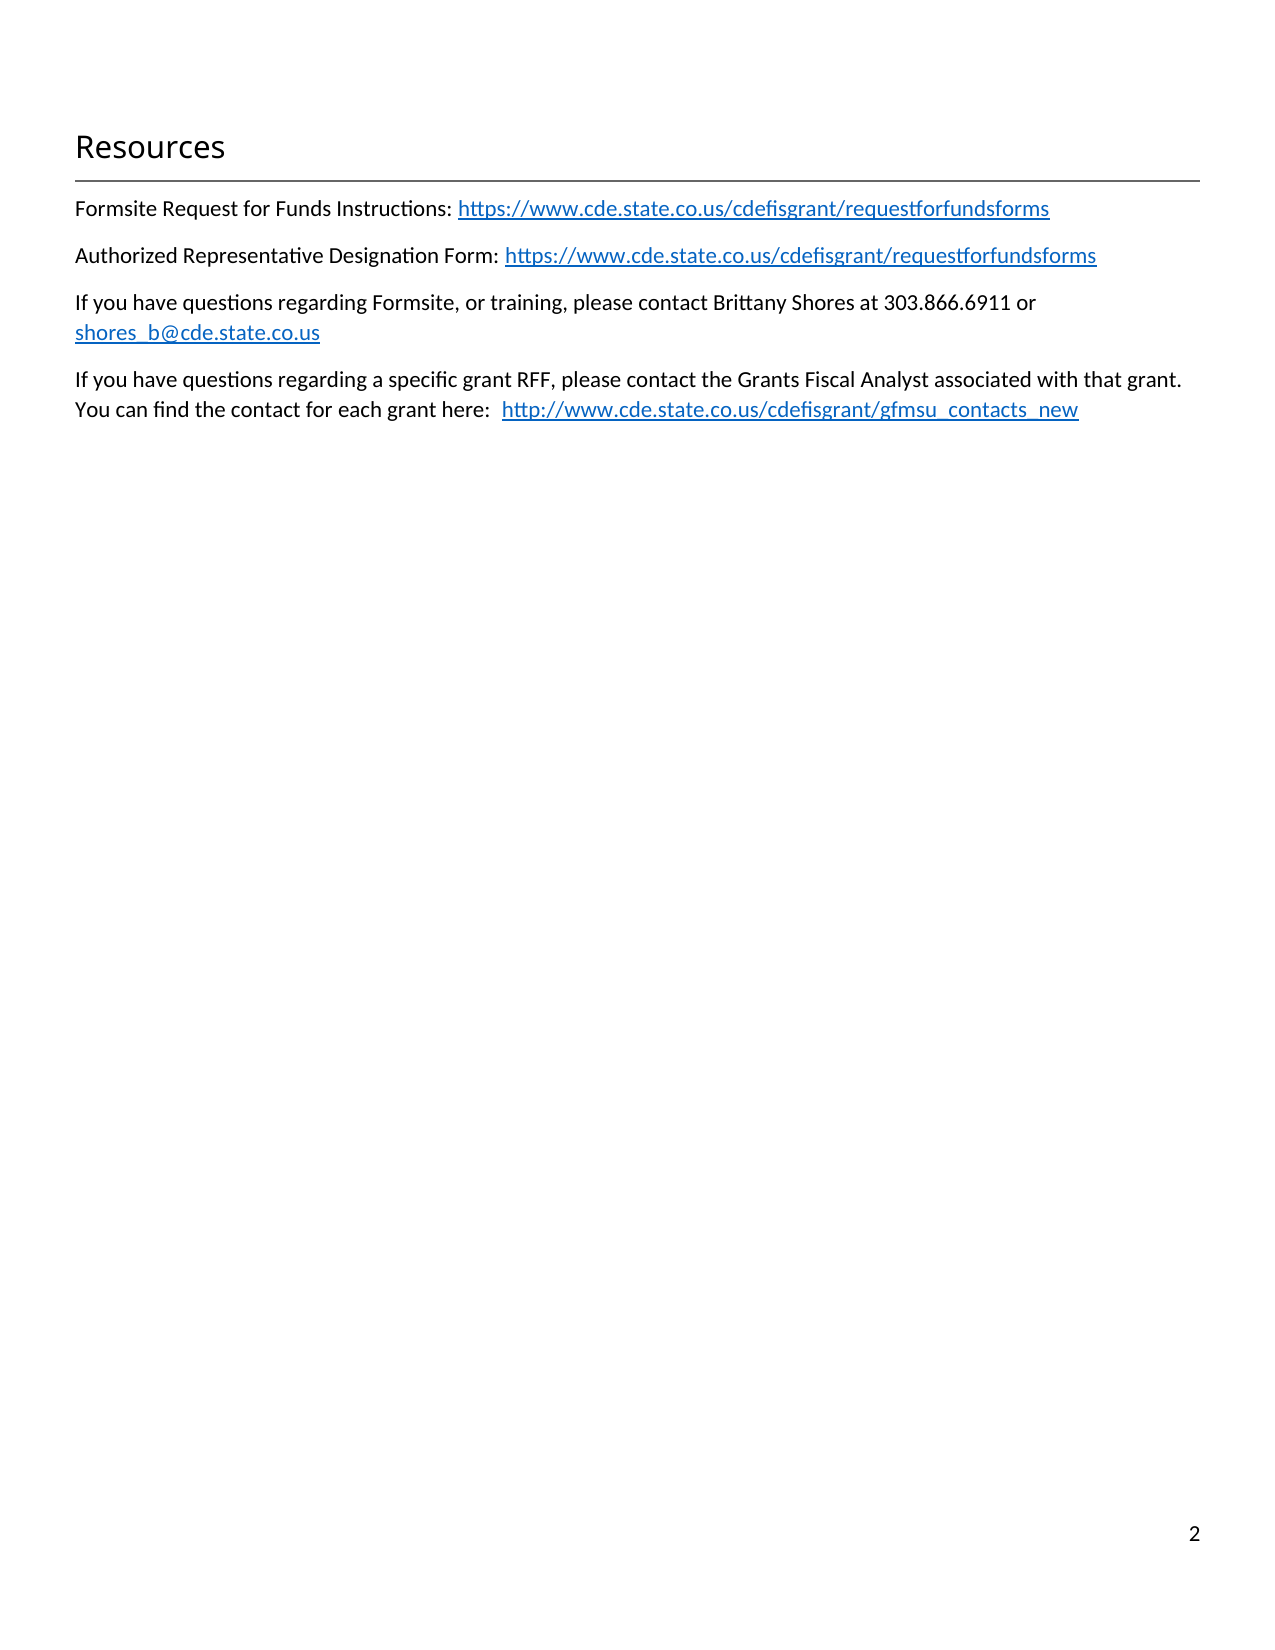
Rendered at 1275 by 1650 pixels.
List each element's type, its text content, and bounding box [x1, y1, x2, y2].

text Formsite Request for Funds Instructions: https://www.cde.state.co.us/cdefisgrant/requestforfundsforms [75, 194, 1200, 222]
text If you have questions regarding a specific grant RFF, please contact the Grants Fiscal Analyst associated with that grant. You can find the contact for each grant here: http://www.cde.state.co.us/cdefisgrant/gfmsu_contacts_new [75, 365, 1200, 423]
text Authorized Representative Designation Form: https://www.cde.state.co.us/cdefisgrant/requestforfundsforms [75, 241, 1200, 269]
subtitle Resources [75, 124, 1200, 180]
text If you have questions regarding Formsite, or training, please contact Brittany Shores at 303.866.6911 or shores_b@cde.state.co.us [75, 288, 1200, 346]
